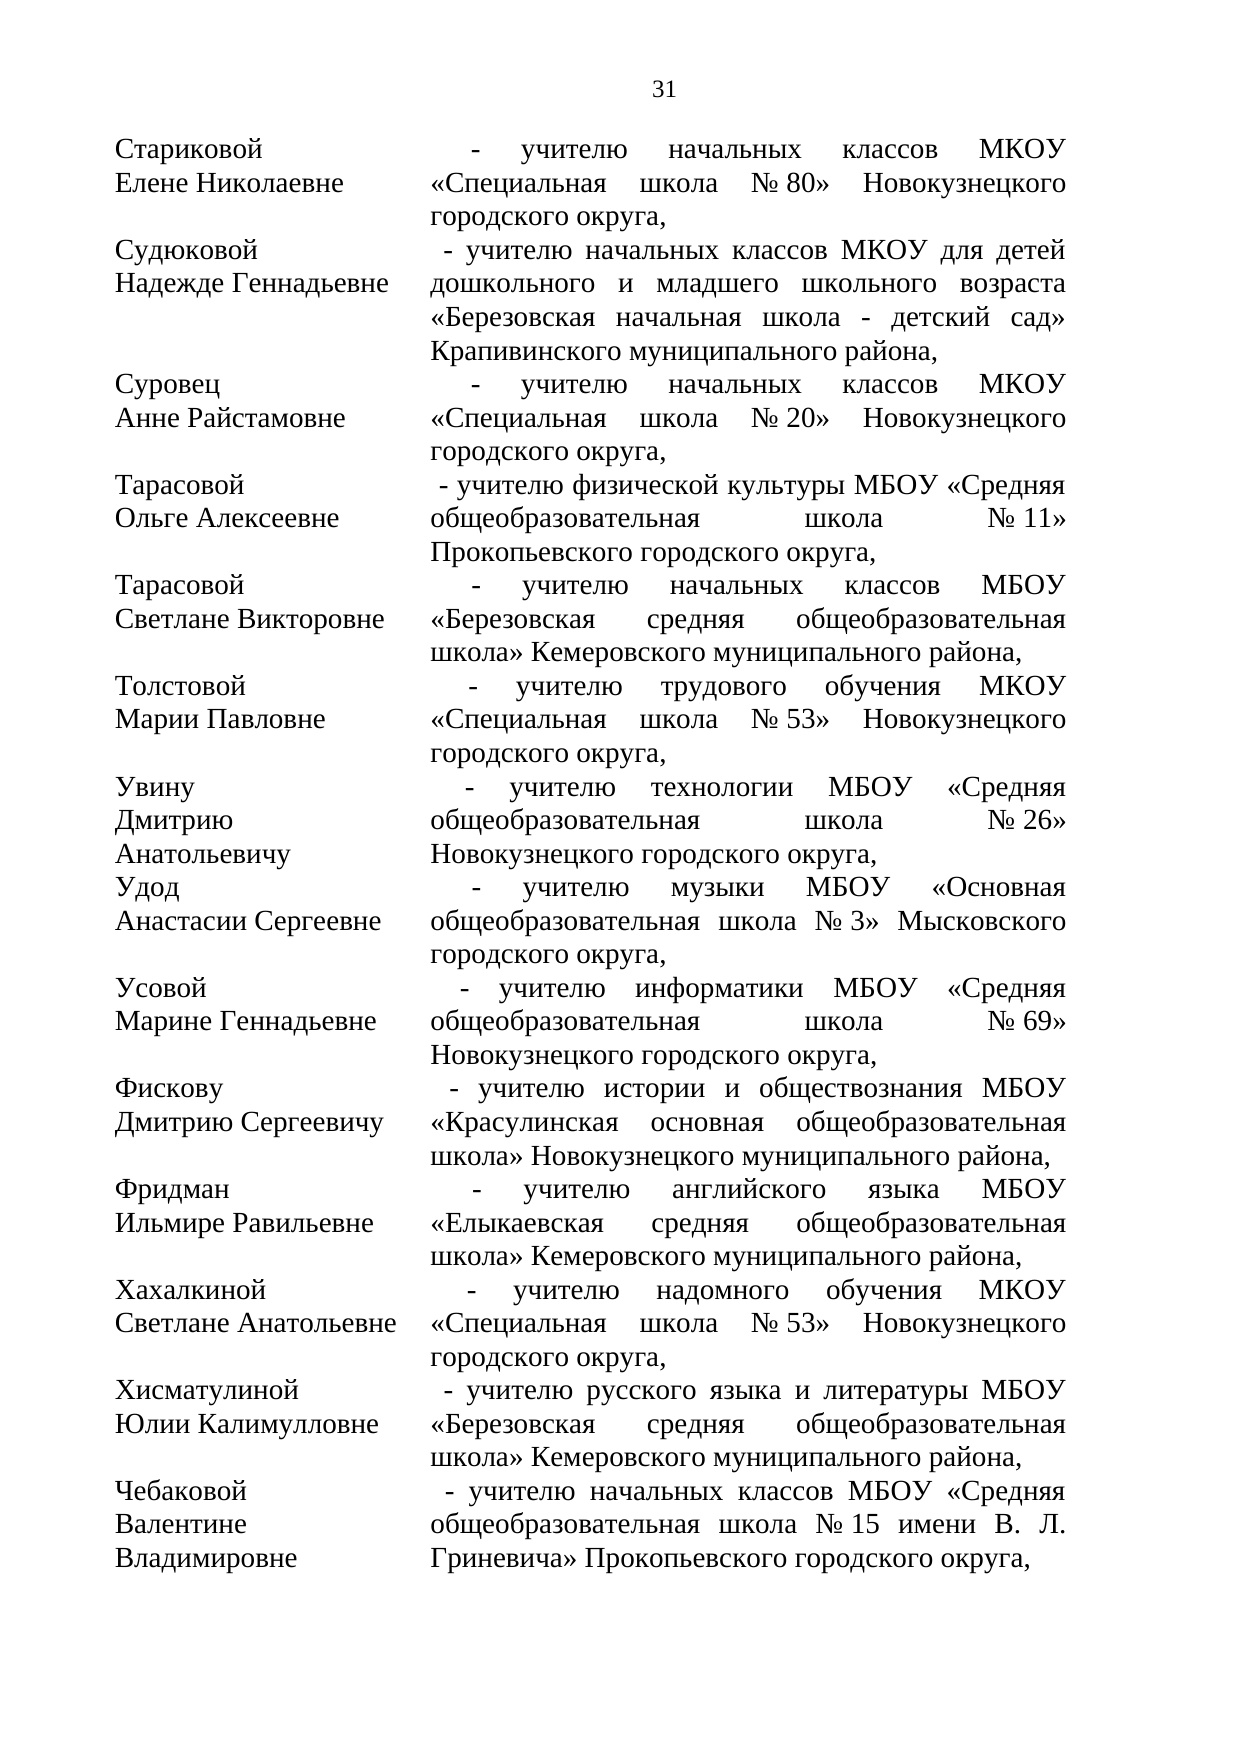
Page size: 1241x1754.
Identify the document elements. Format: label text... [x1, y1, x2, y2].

table_cell - учителю физической культуры МБОУ «Средняя общеобразовательная школа № 11» Прокопьевского городского округа, [419, 467, 1078, 567]
table_cell - учителю музыки МБОУ «Основная общеобразовательная школа № 3» Мысковского городского округа, [419, 869, 1078, 970]
table_cell Усовой Марине Геннадьевне [103, 970, 419, 1071]
table_cell Чебаковой Валентине Владимировне [103, 1473, 419, 1574]
table_cell Толстовой Марии Павловне [103, 668, 419, 769]
table_cell - учителю технологии МБОУ «Средняя общеобразовательная школа № 26» Новокузнецкого городского округа, [419, 769, 1078, 869]
table_cell - учителю начальных классов МБОУ «Березовская средняя общеобразовательная школа» Кемеровского муниципального района, [419, 568, 1078, 668]
table_cell Хахалкиной Светлане Анатольевне [103, 1272, 419, 1372]
table_cell - учителю информатики МБОУ «Средняя общеобразовательная школа № 69» Новокузнецкого городского округа, [419, 970, 1078, 1071]
table_cell - учителю трудового обучения МКОУ «Специальная школа № 53» Новокузнецкого городского округа, [419, 668, 1078, 769]
table_cell Суровец Анне Райстамовне [103, 366, 419, 467]
table_cell - учителю начальных классов МКОУ «Специальная школа № 80» Новокузнецкого городского округа, [419, 131, 1078, 232]
table_cell Тарасовой Ольге Алексеевне [103, 467, 419, 567]
table_cell Фискову Дмитрию Сергеевичу [103, 1071, 419, 1171]
table_cell Фридман Ильмире Равильевне [103, 1171, 419, 1272]
table_cell - учителю начальных классов МБОУ «Средняя общеобразовательная школа № 15 имени В. Л. Гриневича» Прокопьевского городского округа, [419, 1473, 1078, 1574]
table_cell - учителю надомного обучения МКОУ «Специальная школа № 53» Новокузнецкого городского округа, [419, 1272, 1078, 1372]
table_cell Тарасовой Светлане Викторовне [103, 568, 419, 668]
table_cell Хисматулиной Юлии Калимулловне [103, 1373, 419, 1473]
table_cell - учителю русского языка и литературы МБОУ «Березовская средняя общеобразовательная школа» Кемеровского муниципального района, [419, 1373, 1078, 1473]
table_cell Судюковой Надежде Геннадьевне [103, 232, 419, 366]
table_cell - учителю начальных классов МКОУ «Специальная школа № 20» Новокузнецкого городского округа, [419, 366, 1078, 467]
table_cell Удод Анастасии Сергеевне [103, 869, 419, 970]
table_cell - учителю начальных классов МКОУ для детей дошкольного и младшего школьного возраста «Березовская начальная школа - детский сад» Крапивинского муниципального района, [419, 232, 1078, 366]
table_cell - учителю английского языка МБОУ «Елыкаевская средняя общеобразовательная школа» Кемеровского муниципального района, [419, 1171, 1078, 1272]
table_cell Увину Дмитрию Анатольевичу [103, 769, 419, 869]
table_cell - учителю истории и обществознания МБОУ «Красулинская основная общеобразовательная школа» Новокузнецкого муниципального района, [419, 1071, 1078, 1171]
table_cell Стариковой Елене Николаевне [103, 131, 419, 232]
